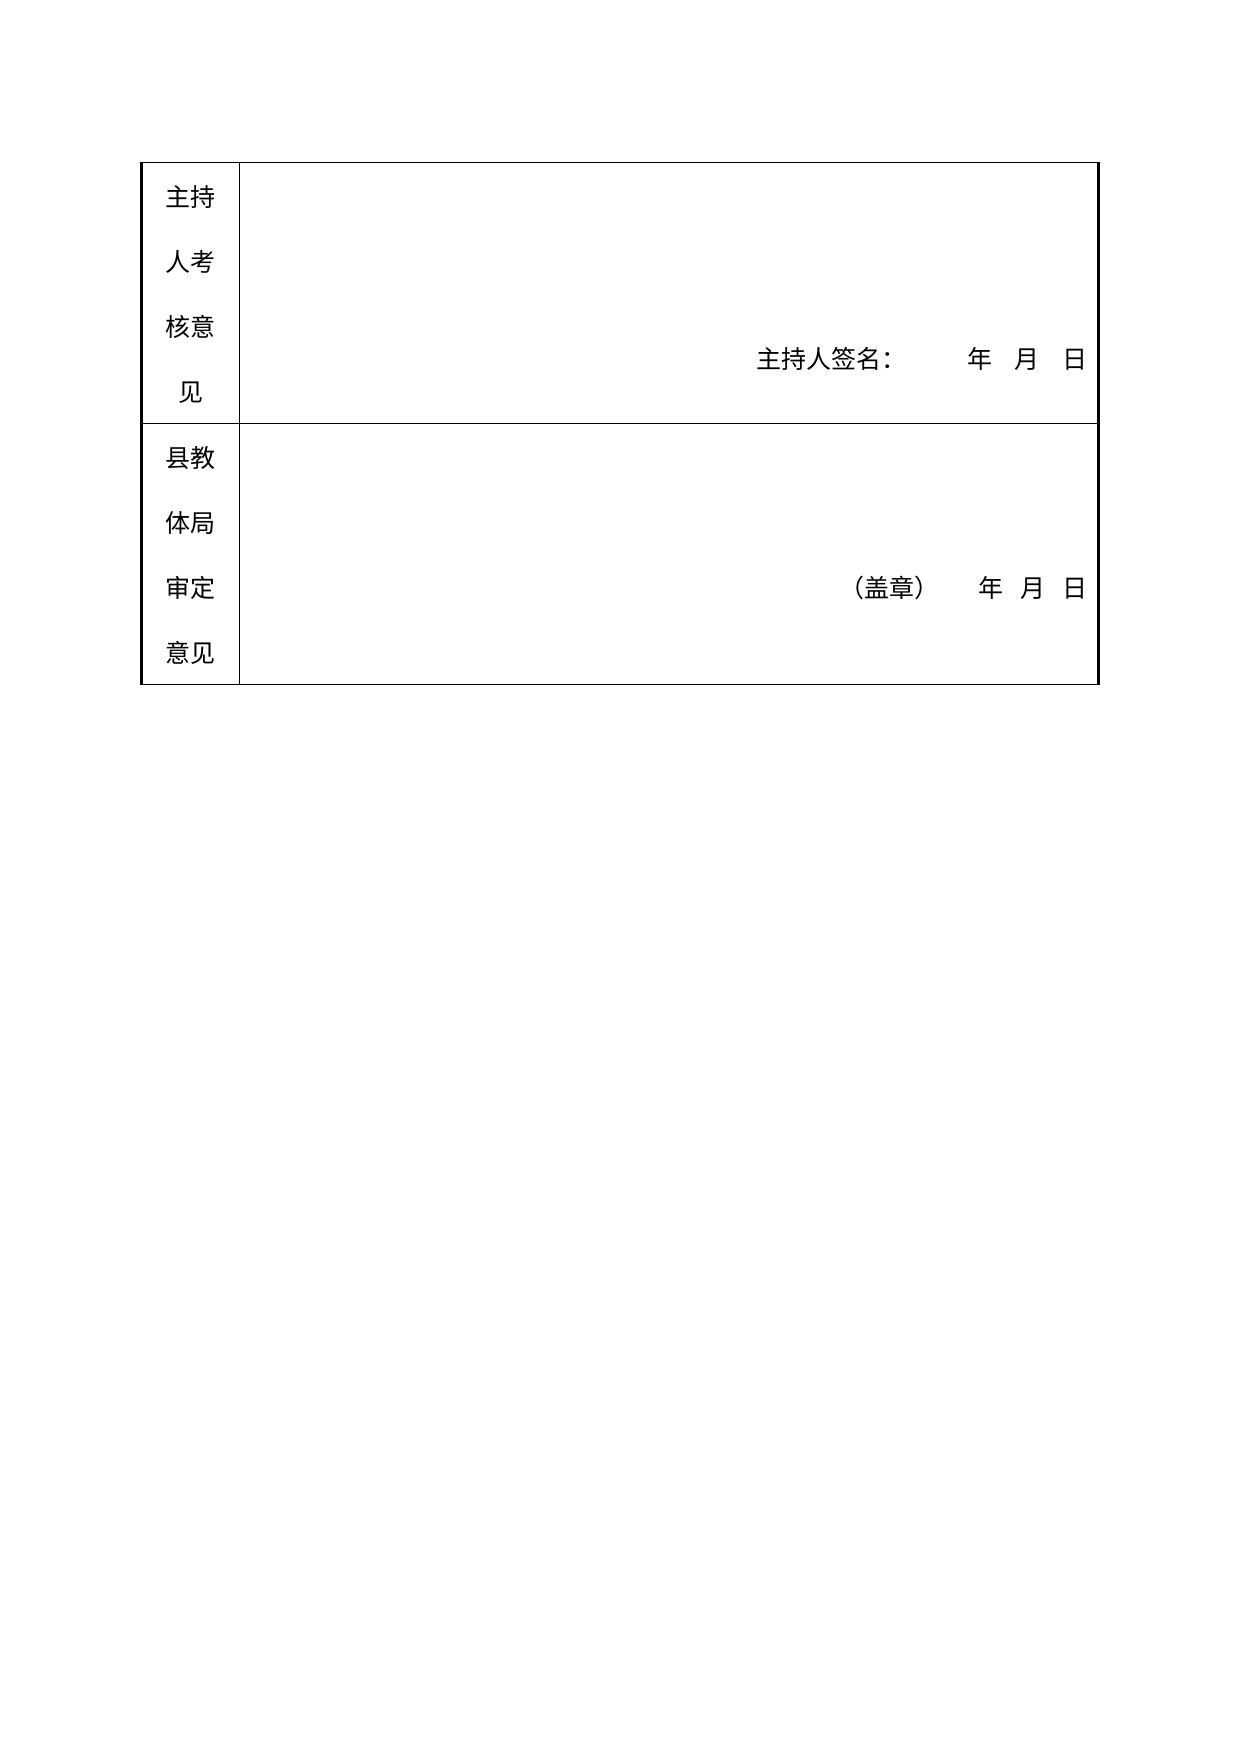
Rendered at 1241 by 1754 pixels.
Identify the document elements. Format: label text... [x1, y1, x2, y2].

table_cell 县教 体局 审定 意见 [143, 424, 239, 684]
table_cell 主持 人考 核意 见 [143, 163, 239, 423]
table_cell 主持人签名： 年 月 日 [240, 163, 1097, 423]
table_cell （盖章） 年 月 日 [240, 424, 1097, 684]
